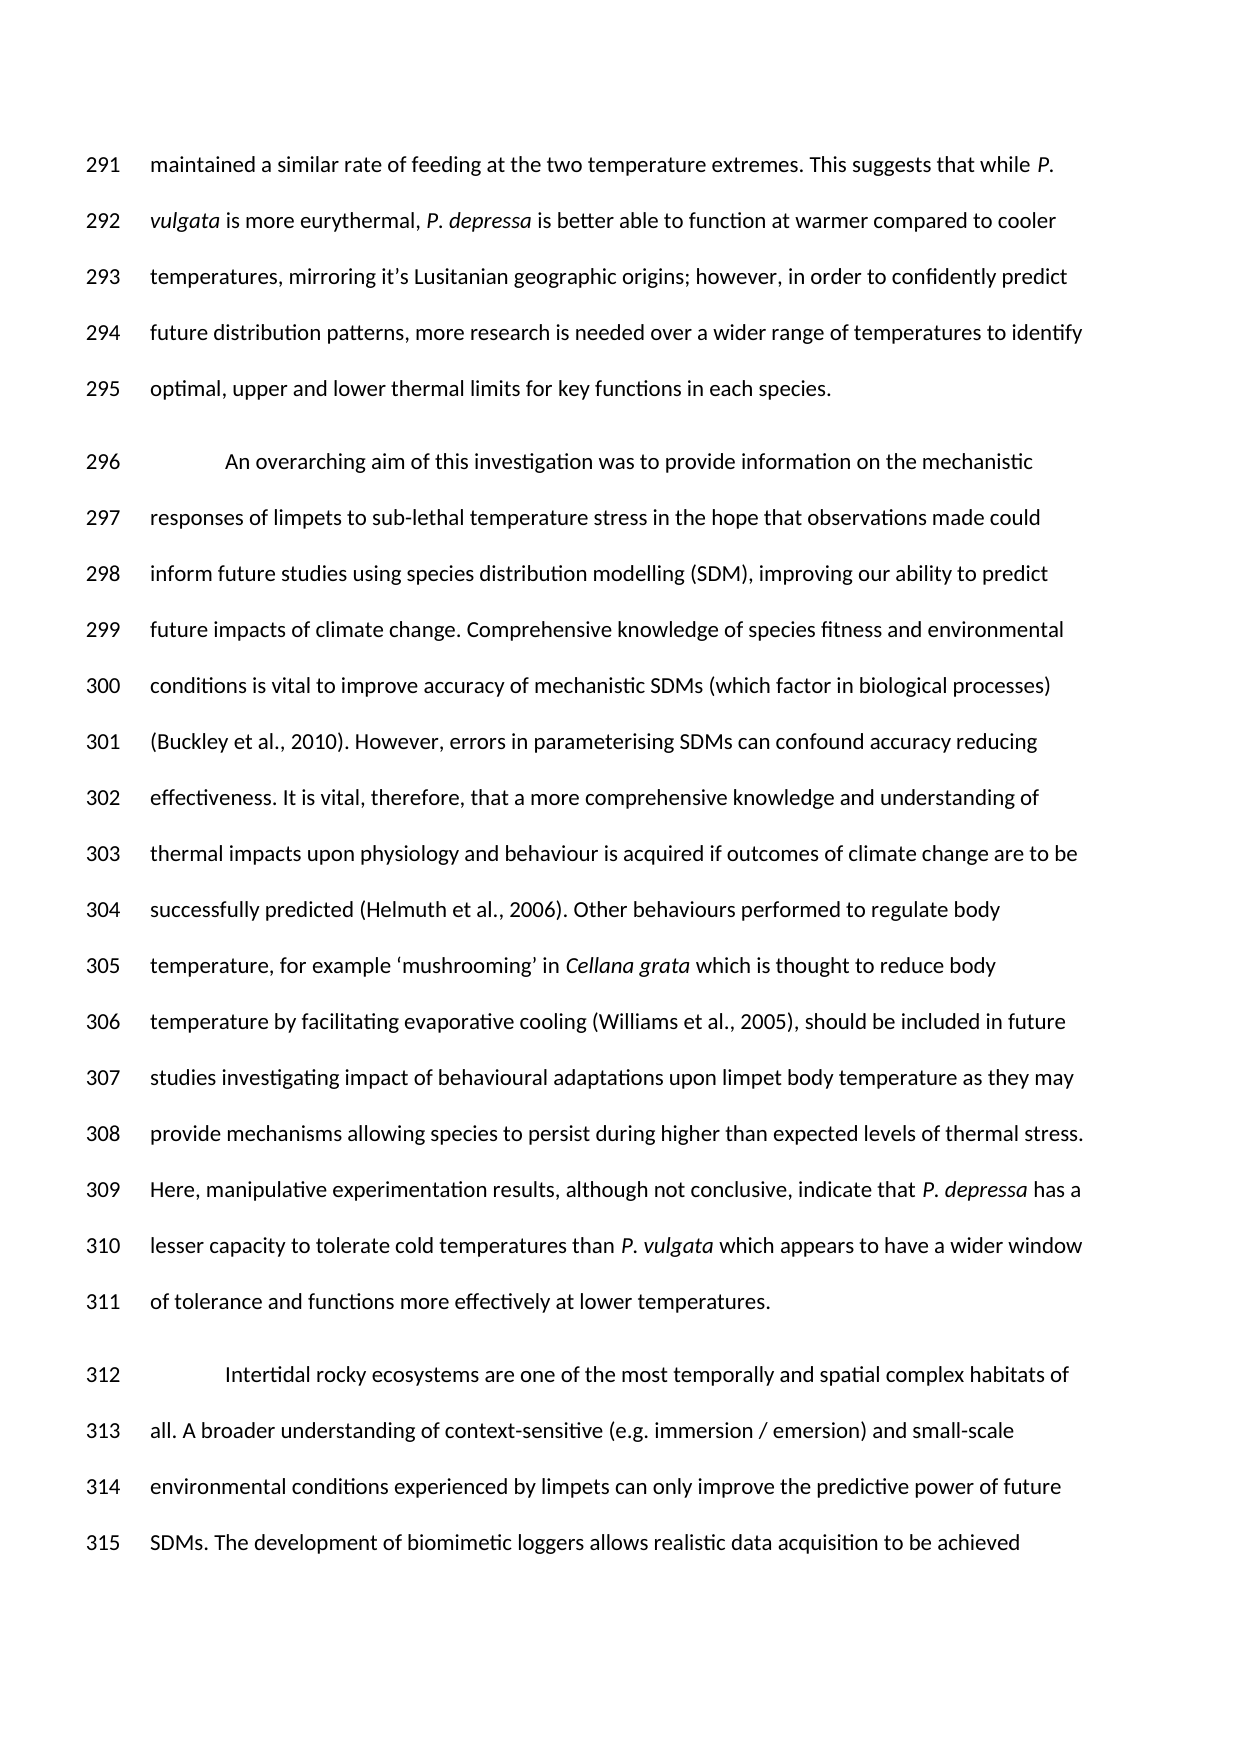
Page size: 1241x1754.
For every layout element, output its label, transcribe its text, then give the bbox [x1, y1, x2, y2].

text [150, 150, 1090, 402]
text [150, 1360, 1090, 1556]
text An overarching aim of this investigation was to provide information on the mechanistic responses of limpets to sub-lethal temperature stress in the hope that observations made could inform future studies using species distribution modelling (SDM), improving our ability to predict future impacts of climate change. Comprehensive knowledge of species fitness and environmental conditions is vital to improve accuracy of mechanistic SDMs (which factor in biological processes) (Buckley et al., 2010). However, errors in parameterising SDMs can confound accuracy reducing effectiveness. It is vital, therefore, that a more comprehensive knowledge and understanding of thermal impacts upon physiology and behaviour is acquired if outcomes of climate change are to be successfully predicted (Helmuth et al., 2006). Other behaviours performed to regulate body temperature, for example ‘mushrooming’ in Cellana grata which is thought to reduce body temperature by facilitating evaporative cooling (Williams et al., 2005), should be included in future studies investigating impact of behavioural adaptations upon limpet body temperature as they may provide mechanisms allowing species to persist during higher than expected levels of thermal stress. Here, manipulative experimentation results, although not conclusive, indicate that P. depressa has a lesser capacity to tolerate cold temperatures than P. vulgata which appears to have a wider window of tolerance and functions more effectively at lower temperatures. [150, 447, 1090, 1316]
